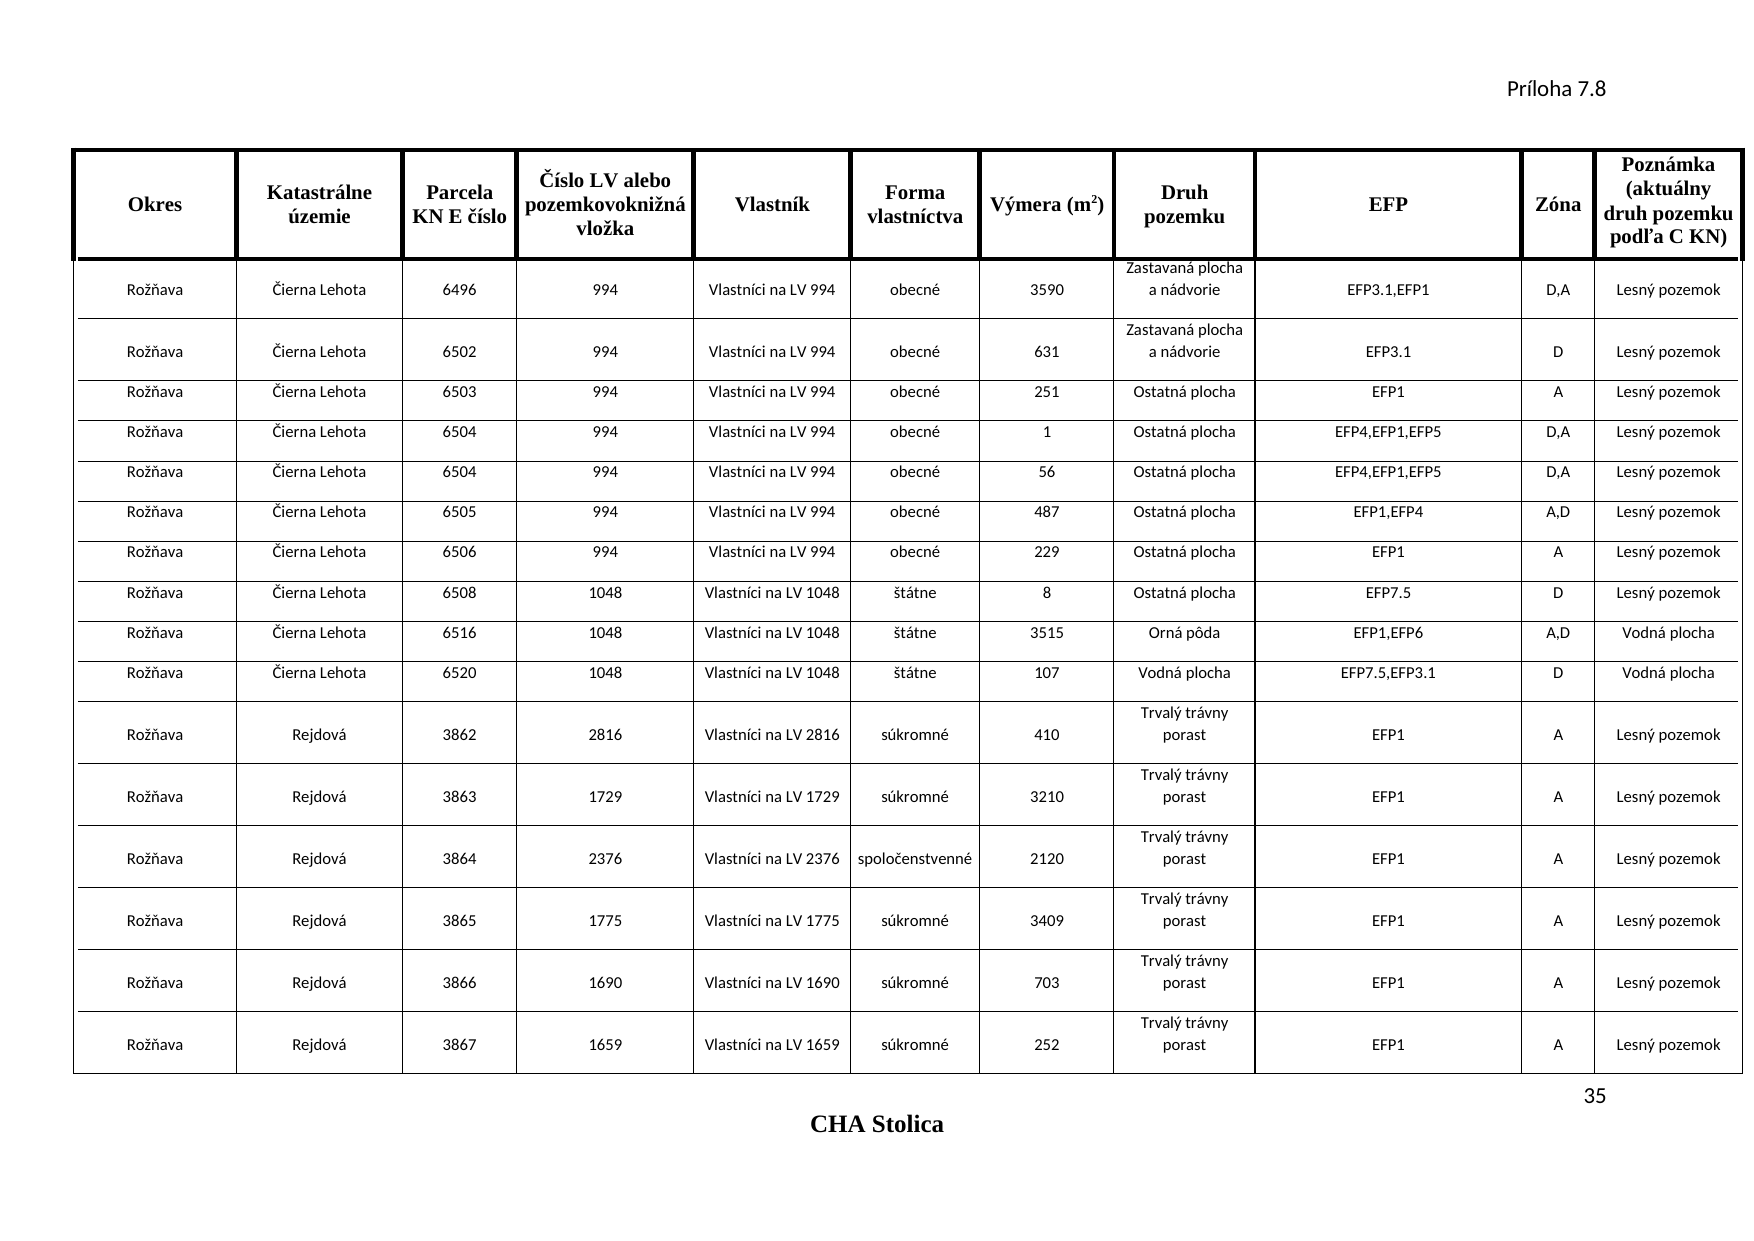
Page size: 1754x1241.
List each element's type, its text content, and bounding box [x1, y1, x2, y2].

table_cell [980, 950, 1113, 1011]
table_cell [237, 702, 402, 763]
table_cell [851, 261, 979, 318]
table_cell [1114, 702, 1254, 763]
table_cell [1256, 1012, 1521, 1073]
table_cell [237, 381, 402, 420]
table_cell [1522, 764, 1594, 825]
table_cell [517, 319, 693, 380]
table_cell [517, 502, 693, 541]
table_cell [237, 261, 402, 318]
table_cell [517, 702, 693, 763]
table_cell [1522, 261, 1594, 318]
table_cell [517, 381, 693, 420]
table_header Poznámka (aktuálny druh pozemku podľa C KN) [1597, 152, 1740, 256]
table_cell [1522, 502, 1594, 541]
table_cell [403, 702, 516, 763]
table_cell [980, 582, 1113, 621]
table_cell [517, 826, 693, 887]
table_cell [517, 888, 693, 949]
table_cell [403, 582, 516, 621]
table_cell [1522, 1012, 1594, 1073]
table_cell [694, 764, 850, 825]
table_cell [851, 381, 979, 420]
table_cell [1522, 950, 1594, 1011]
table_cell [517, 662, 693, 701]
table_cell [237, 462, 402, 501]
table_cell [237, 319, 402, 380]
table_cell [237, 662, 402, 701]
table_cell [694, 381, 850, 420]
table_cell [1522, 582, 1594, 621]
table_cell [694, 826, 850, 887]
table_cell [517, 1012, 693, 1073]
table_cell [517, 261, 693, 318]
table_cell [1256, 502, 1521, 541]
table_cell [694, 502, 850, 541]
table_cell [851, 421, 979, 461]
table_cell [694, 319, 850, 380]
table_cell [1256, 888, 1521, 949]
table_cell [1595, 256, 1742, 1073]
table_header Číslo LV alebo pozemkovoknižná vložka [519, 152, 691, 256]
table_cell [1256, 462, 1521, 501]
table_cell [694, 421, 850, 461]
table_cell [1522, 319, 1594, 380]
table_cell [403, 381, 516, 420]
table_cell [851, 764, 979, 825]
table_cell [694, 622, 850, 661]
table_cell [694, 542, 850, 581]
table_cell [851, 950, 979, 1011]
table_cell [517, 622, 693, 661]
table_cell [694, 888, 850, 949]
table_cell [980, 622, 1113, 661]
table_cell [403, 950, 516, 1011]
table_header Zóna [1524, 152, 1592, 256]
table_header Parcela KN E číslo [405, 152, 514, 256]
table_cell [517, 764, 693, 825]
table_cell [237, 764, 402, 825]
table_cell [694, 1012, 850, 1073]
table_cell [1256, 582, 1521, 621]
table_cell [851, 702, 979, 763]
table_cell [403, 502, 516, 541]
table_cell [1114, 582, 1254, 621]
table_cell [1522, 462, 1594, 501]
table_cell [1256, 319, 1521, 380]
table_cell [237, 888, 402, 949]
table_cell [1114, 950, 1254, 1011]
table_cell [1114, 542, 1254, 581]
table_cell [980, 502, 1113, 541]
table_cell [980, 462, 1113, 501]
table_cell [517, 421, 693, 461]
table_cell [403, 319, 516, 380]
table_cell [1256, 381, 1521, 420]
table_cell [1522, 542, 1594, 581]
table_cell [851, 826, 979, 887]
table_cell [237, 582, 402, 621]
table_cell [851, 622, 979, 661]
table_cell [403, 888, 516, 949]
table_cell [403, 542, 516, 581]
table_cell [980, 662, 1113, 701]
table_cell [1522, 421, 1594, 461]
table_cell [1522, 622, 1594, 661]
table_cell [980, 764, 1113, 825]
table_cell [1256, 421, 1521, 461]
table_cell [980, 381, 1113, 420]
table_header Katastrálne územie [239, 152, 400, 256]
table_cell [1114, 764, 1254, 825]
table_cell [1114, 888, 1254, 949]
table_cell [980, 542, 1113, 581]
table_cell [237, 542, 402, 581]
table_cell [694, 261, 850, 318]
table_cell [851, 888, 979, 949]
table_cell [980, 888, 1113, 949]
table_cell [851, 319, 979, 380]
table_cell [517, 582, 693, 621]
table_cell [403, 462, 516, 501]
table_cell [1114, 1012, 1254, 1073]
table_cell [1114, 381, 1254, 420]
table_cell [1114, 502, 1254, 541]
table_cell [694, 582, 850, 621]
table_header EFP [1257, 152, 1519, 256]
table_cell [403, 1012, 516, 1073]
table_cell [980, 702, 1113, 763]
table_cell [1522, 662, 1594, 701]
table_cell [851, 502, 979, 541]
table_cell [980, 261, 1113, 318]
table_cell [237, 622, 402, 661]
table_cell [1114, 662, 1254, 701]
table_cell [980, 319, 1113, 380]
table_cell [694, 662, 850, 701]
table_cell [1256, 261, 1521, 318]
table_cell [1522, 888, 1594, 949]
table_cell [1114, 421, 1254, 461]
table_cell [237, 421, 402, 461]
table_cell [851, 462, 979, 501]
table_header Vlastník [696, 152, 848, 256]
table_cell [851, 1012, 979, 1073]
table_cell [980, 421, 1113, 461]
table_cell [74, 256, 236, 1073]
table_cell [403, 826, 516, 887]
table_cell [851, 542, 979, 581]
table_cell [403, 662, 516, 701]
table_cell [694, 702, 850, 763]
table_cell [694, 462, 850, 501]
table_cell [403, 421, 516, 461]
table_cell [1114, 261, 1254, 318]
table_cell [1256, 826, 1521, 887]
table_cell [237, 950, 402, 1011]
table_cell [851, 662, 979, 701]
table_header Druh pozemku [1116, 152, 1253, 256]
table_header Forma vlastníctva [853, 152, 977, 256]
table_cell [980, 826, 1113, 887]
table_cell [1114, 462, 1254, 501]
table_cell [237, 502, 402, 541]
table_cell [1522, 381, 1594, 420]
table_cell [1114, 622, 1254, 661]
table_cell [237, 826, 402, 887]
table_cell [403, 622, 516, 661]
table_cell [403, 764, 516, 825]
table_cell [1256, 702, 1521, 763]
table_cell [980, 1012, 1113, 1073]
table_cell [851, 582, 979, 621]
table_header Okres [76, 152, 234, 256]
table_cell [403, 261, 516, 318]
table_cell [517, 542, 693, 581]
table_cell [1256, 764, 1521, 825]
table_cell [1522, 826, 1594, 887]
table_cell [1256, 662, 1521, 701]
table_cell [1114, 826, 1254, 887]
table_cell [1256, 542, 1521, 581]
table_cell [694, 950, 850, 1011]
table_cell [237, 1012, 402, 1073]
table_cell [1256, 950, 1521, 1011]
table_header Výmera (m2) [982, 152, 1112, 256]
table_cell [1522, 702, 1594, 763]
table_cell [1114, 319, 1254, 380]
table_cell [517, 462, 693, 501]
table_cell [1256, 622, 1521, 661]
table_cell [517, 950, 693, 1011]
